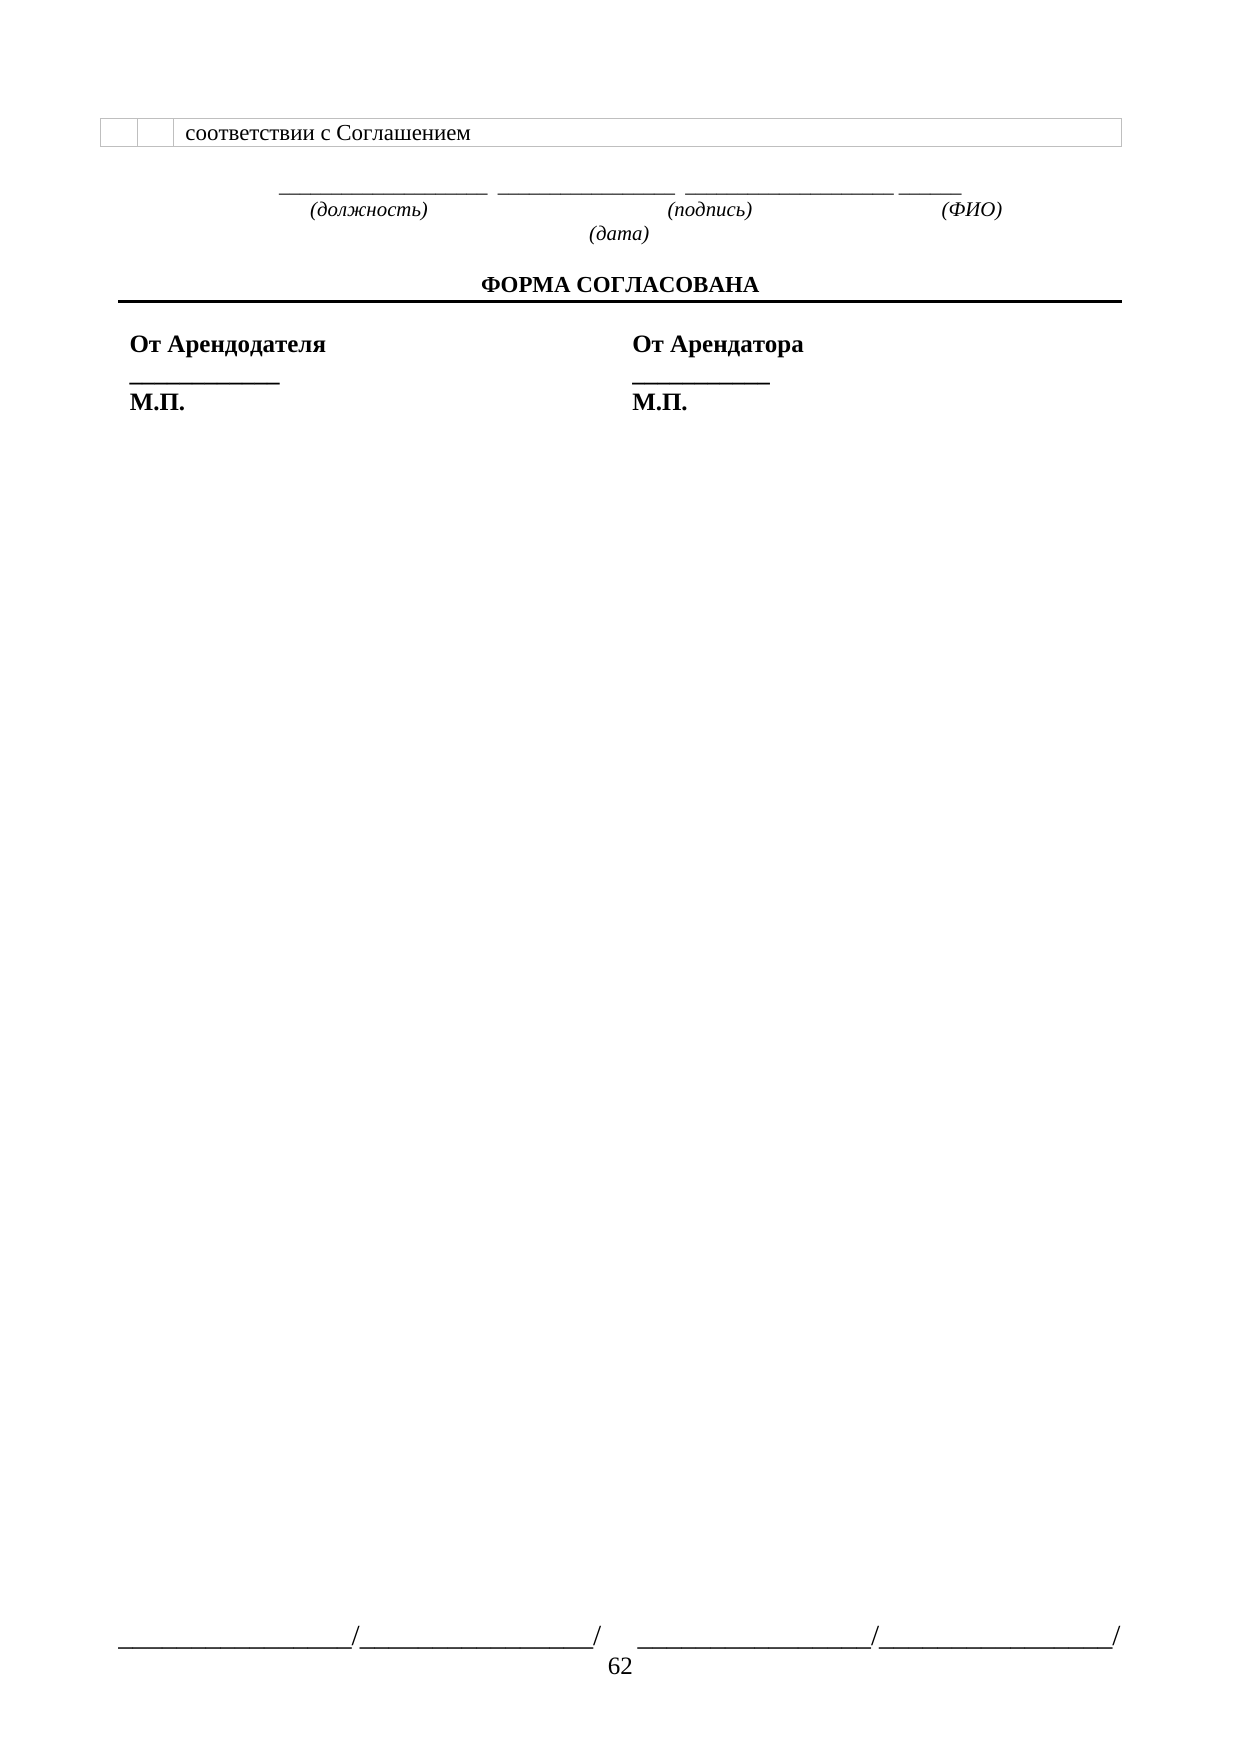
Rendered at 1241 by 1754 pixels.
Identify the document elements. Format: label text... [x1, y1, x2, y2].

table_cell [101, 119, 137, 146]
table_header От Арендодателя ____________ М.П. [118, 329, 621, 416]
text ____________________ _________________ ____________________ ______ [118, 173, 1122, 197]
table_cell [174, 119, 1121, 146]
table_header От Арендатора ___________ М.П. [621, 329, 1122, 416]
text ФОРМА СОГЛАСОВАНА [118, 271, 1122, 300]
text (должность) (подпись) (ФИО) (дата) [118, 197, 1122, 245]
table_cell g [138, 119, 173, 146]
